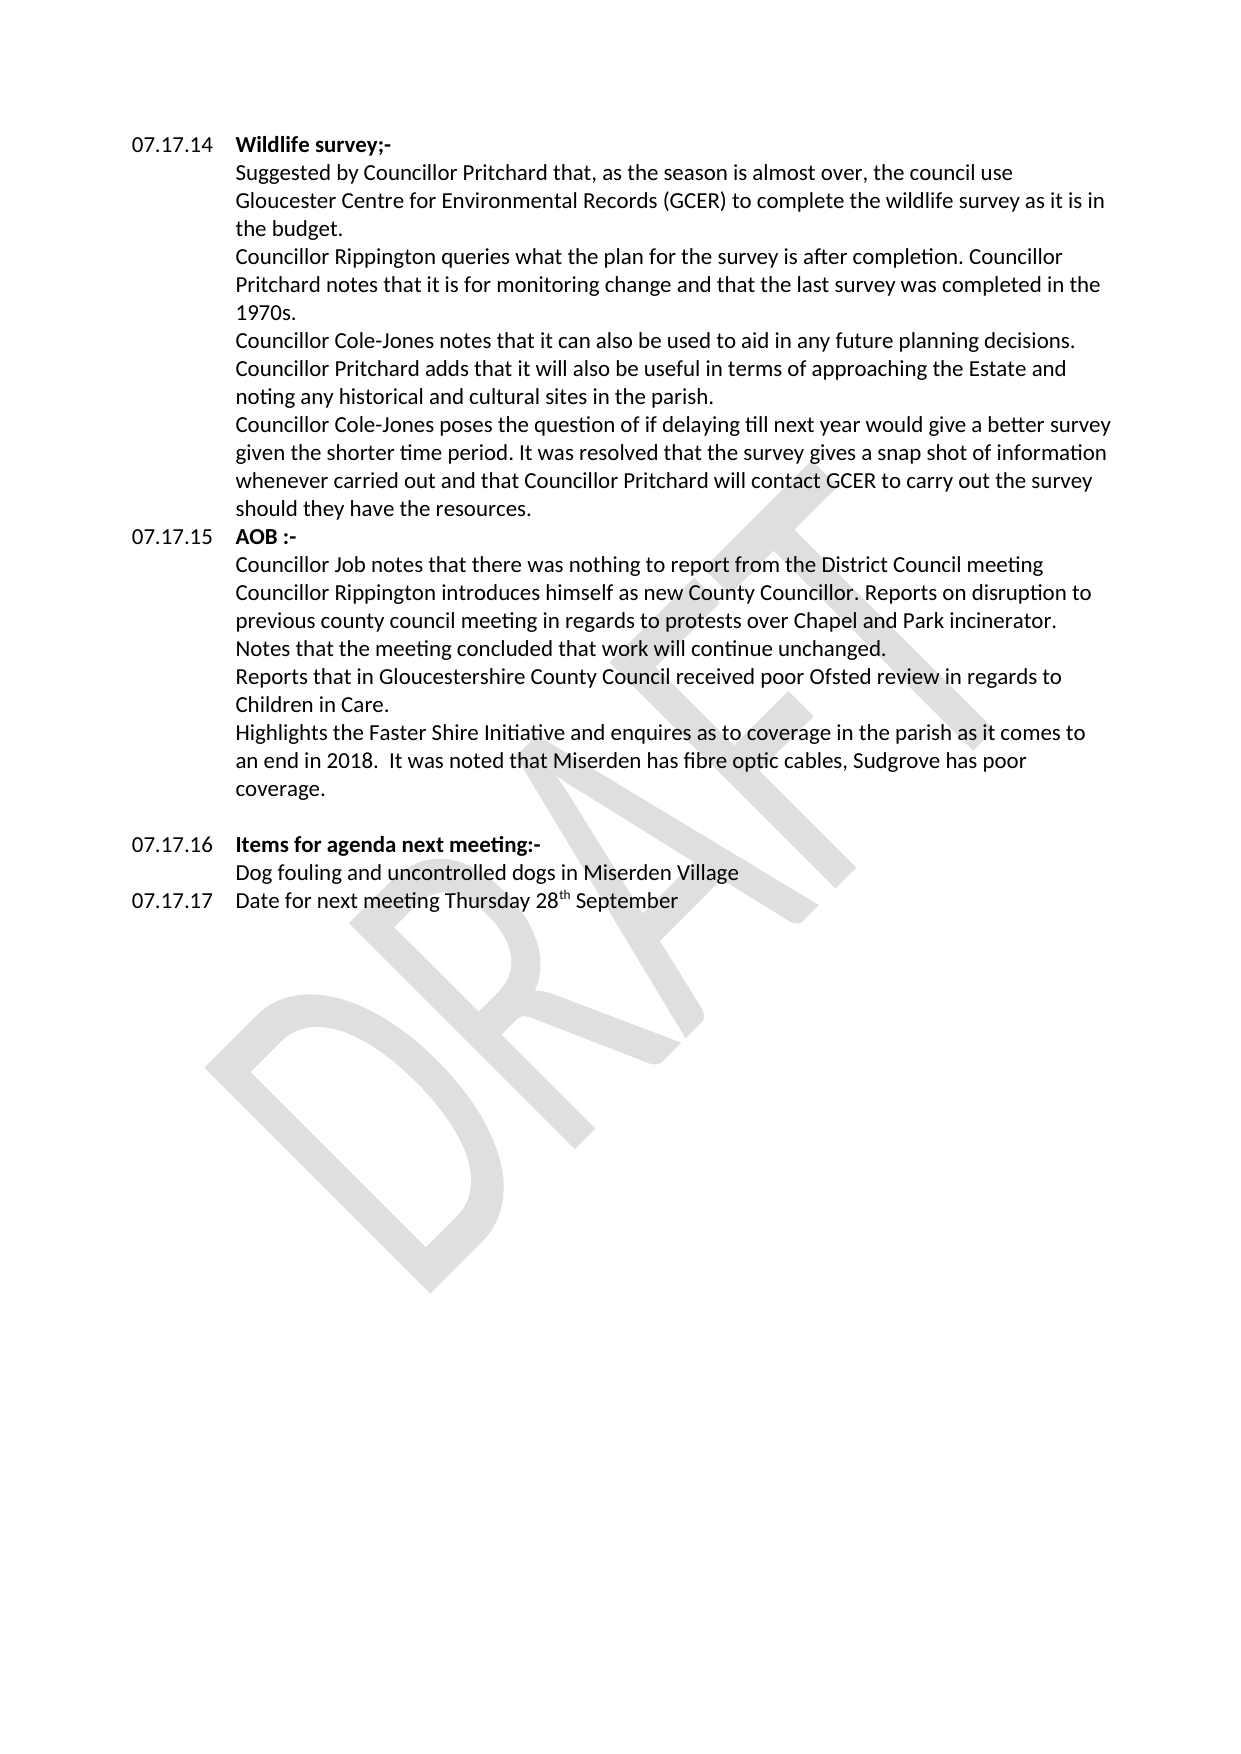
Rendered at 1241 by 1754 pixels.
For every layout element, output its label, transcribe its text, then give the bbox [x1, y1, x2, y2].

table_cell Items for agenda next meeting:- Dog fouling and uncontrolled dogs in Miserden Village [224, 830, 1124, 886]
table_cell Date for next meeting Thursday 28th September [224, 886, 1124, 914]
table_cell 07.17.16 [120, 830, 224, 886]
table_cell Wildlife survey;- Suggested by Councillor Pritchard that, as the season is almost over, the council use Gloucester Centre for Environmental Records (GCER) to complete the wildlife survey as it is in the budget. Councillor Rippington queries what the plan for the survey is after completion. Councillor Pritchard notes that it is for monitoring change and that the last survey was completed in the 1970s. Councillor Cole-Jones notes that it can also be used to aid in any future planning decisions. Councillor Pritchard adds that it will also be useful in terms of approaching the Estate and noting any historical and cultural sites in the parish. Councillor Cole-Jones poses the question of if delaying till next year would give a better survey given the shorter time period. It was resolved that the survey gives a snap shot of information whenever carried out and that Councillor Pritchard will contact GCER to carry out the survey should they have the resources. [224, 130, 1124, 522]
table_cell 07.17.14 [120, 130, 224, 522]
table_cell 07.17.17 [120, 886, 224, 914]
table_cell AOB :- Councillor Job notes that there was nothing to report from the District Council meeting Councillor Rippington introduces himself as new County Councillor. Reports on disruption to previous county council meeting in regards to protests over Chapel and Park incinerator. Notes that the meeting concluded that work will continue unchanged. Reports that in Gloucestershire County Council received poor Ofsted review in regards to Children in Care. Highlights the Faster Shire Initiative and enquires as to coverage in the parish as it comes to an end in 2018. It was noted that Miserden has fibre optic cables, Sudgrove has poor coverage. [224, 522, 1124, 830]
table_cell 07.17.15 [120, 522, 224, 830]
